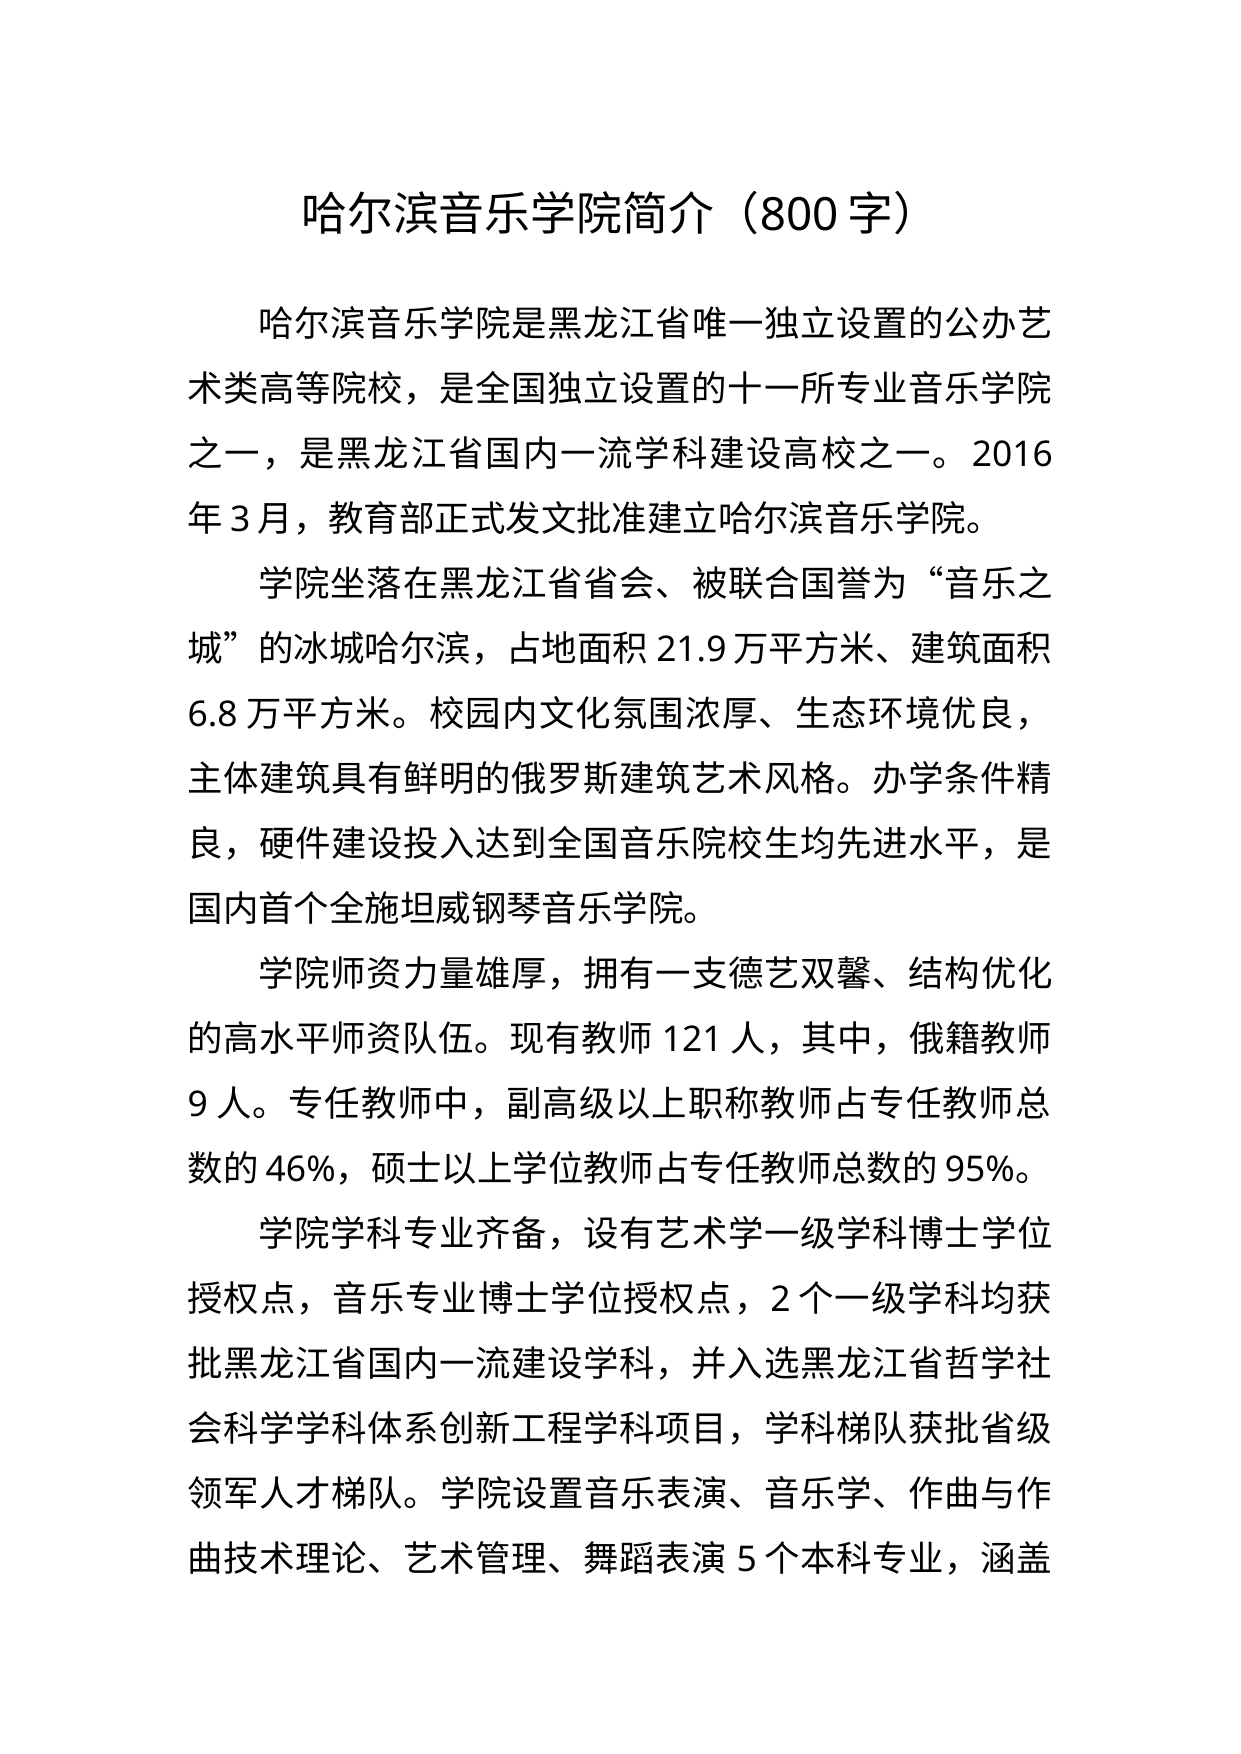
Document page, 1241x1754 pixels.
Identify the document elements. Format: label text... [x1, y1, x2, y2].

text 哈尔滨音乐学院简介（800字） [187, 162, 1053, 259]
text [187, 1199, 1053, 1589]
text 学院师资力量雄厚，拥有一支德艺双馨、结构优化的高水平师资队伍。现有教师121人，其中，俄籍教师9人。专任教师中，副高级以上职称教师占专任教师总数的46%，硕士以上学位教师占专任教师总数的95%。 [187, 939, 1053, 1199]
text 哈尔滨音乐学院是黑龙江省唯一独立设置的公办艺术类高等院校，是全国独立设置的十一所专业音乐学院之一，是黑龙江省国内一流学科建设高校之一。2016年3月，教育部正式发文批准建立哈尔滨音乐学院。 [187, 289, 1053, 549]
text 学院坐落在黑龙江省省会、被联合国誉为“音乐之城”的冰城哈尔滨，占地面积21.9万平方米、建筑面积6.8万平方米。校园内文化氛围浓厚、生态环境优良，主体建筑具有鲜明的俄罗斯建筑艺术风格。办学条件精良，硬件建设投入达到全国音乐院校生均先进水平，是国内首个全施坦威钢琴音乐学院。 [187, 549, 1053, 939]
